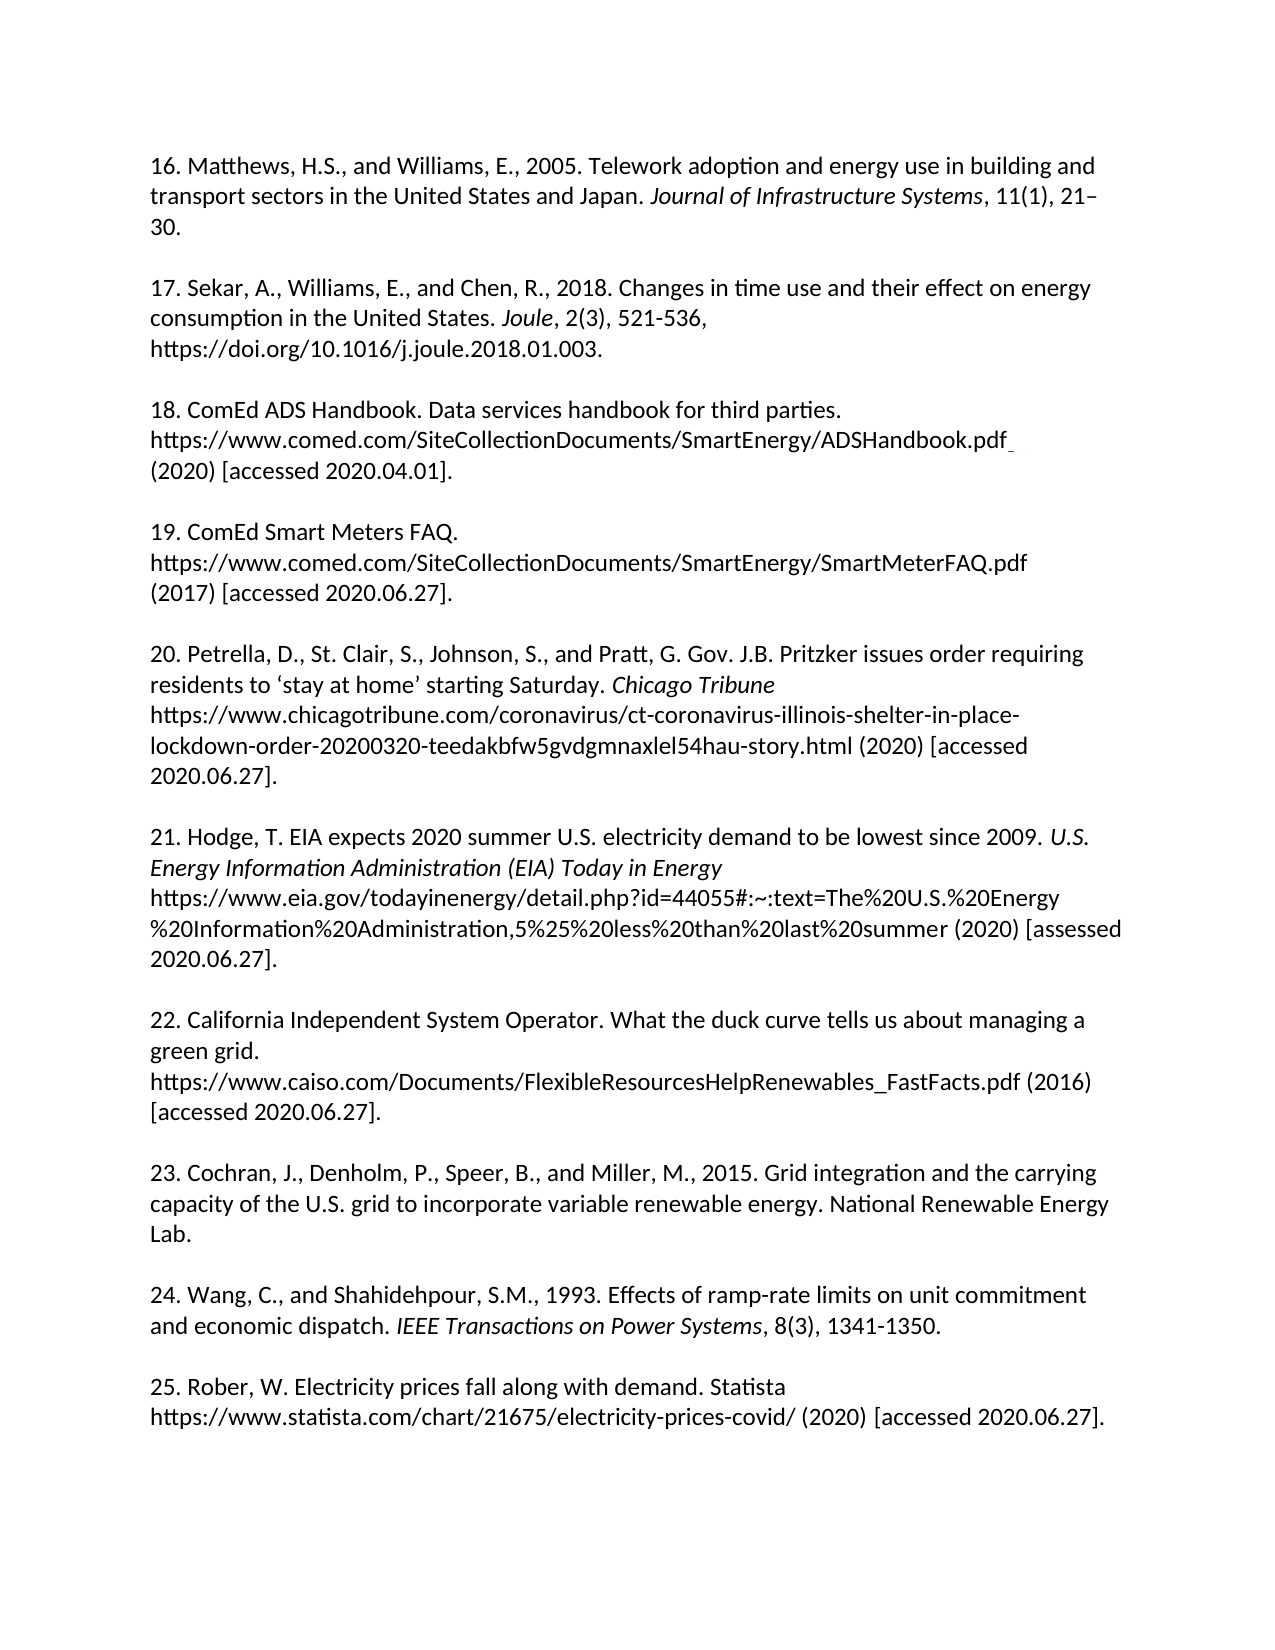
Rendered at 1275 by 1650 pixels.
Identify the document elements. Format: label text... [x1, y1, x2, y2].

text 24. Wang, C., and Shahidehpour, S.M., 1993. Effects of ramp-rate limits on unit commitment and economic dispatch. IEEE Transactions on Power Systems, 8(3), 1341-1350. [150, 1279, 1125, 1340]
text 16. Matthews, H.S., and Williams, E., 2005. Telework adoption and energy use in building and transport sectors in the United States and Japan. Journal of Infrastructure Systems, 11(1), 21–30. [150, 150, 1125, 242]
text (2017) [accessed 2020.06.27]. [150, 577, 1125, 608]
text 18. ComEd ADS Handbook. Data services handbook for third parties. https://www.comed.com/SiteCollectionDocuments/SmartEnergy/ADSHandbook.pdf [150, 394, 1125, 455]
text 23. Cochran, J., Denholm, P., Speer, B., and Miller, M., 2015. Grid integration and the carrying capacity of the U.S. grid to incorporate variable renewable energy. National Renewable Energy Lab. [150, 1157, 1125, 1249]
text 21. Hodge, T. EIA expects 2020 summer U.S. electricity demand to be lowest since 2009. U.S. Energy Information Administration (EIA) Today in Energy https://www.eia.gov/todayinenergy/detail.php?id=44055#:~:text=The%20U.S.%20Energy%20Information%20Administration,5%25%20less%20than%20last%20summer (2020) [assessed 2020.06.27]. [150, 821, 1125, 974]
text 19. ComEd Smart Meters FAQ. https://www.comed.com/SiteCollectionDocuments/SmartEnergy/SmartMeterFAQ.pdf [150, 516, 1125, 577]
text 22. California Independent System Operator. What the duck curve tells us about managing a green grid. https://www.caiso.com/Documents/FlexibleResourcesHelpRenewables_FastFacts.pdf (2016) [accessed 2020.06.27]. [150, 1004, 1125, 1127]
text 20. Petrella, D., St. Clair, S., Johnson, S., and Pratt, G. Gov. J.B. Pritzker issues order requiring residents to ‘stay at home’ starting Saturday. Chicago Tribune https://www.chicagotribune.com/coronavirus/ct-coronavirus-illinois-shelter-in-place-lockdown-order-20200320-teedakbfw5gvdgmnaxlel54hau-story.html (2020) [accessed 2020.06.27]. [150, 638, 1125, 791]
text (2020) [accessed 2020.04.01]. [150, 455, 1125, 486]
text 17. Sekar, A., Williams, E., and Chen, R., 2018. Changes in time use and their effect on energy consumption in the United States. Joule, 2(3), 521-536, https://doi.org/10.1016/j.joule.2018.01.003. [150, 272, 1125, 364]
text 25. Rober, W. Electricity prices fall along with demand. Statista https://www.statista.com/chart/21675/electricity-prices-covid/ (2020) [accessed 2020.06.27]. [150, 1371, 1125, 1432]
